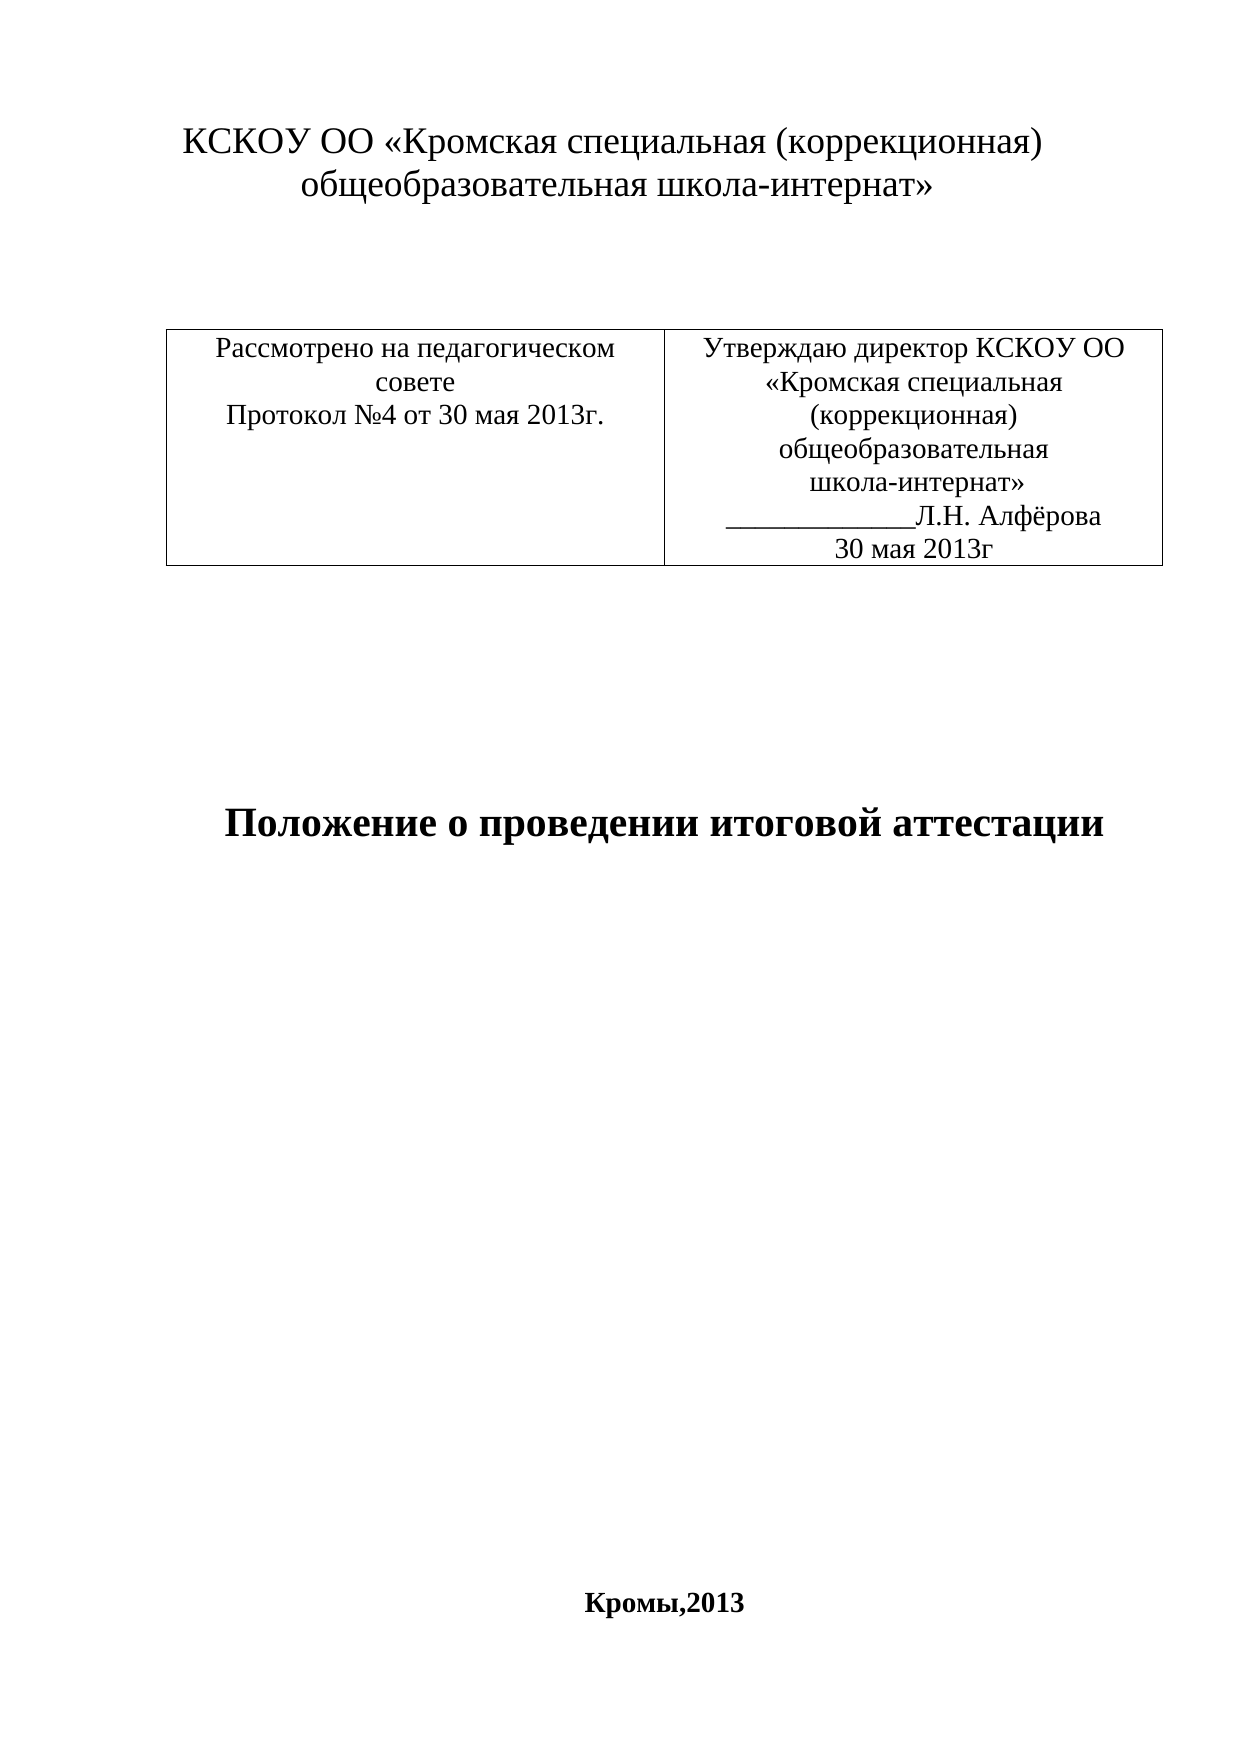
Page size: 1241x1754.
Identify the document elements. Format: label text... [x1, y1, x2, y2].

table_header Утверждаю директор КСКОУ ОО «Кромская специальная (коррекционная) общеобразовательная школа-интернат» _____________Л.Н. Алфёрова 30 мая 2013г [665, 330, 1162, 565]
text Положение о проведении итоговой аттестации [177, 797, 1152, 845]
table_header Рассмотрено на педагогическом совете Протокол №4 от 30 мая 2013г. [167, 330, 664, 565]
text общеобразовательная школа-интернат» [74, 161, 1152, 204]
text КСКОУ ОО «Кромская специальная (коррекционная) [74, 118, 1152, 161]
text Кромы,2013 [177, 1585, 1152, 1618]
